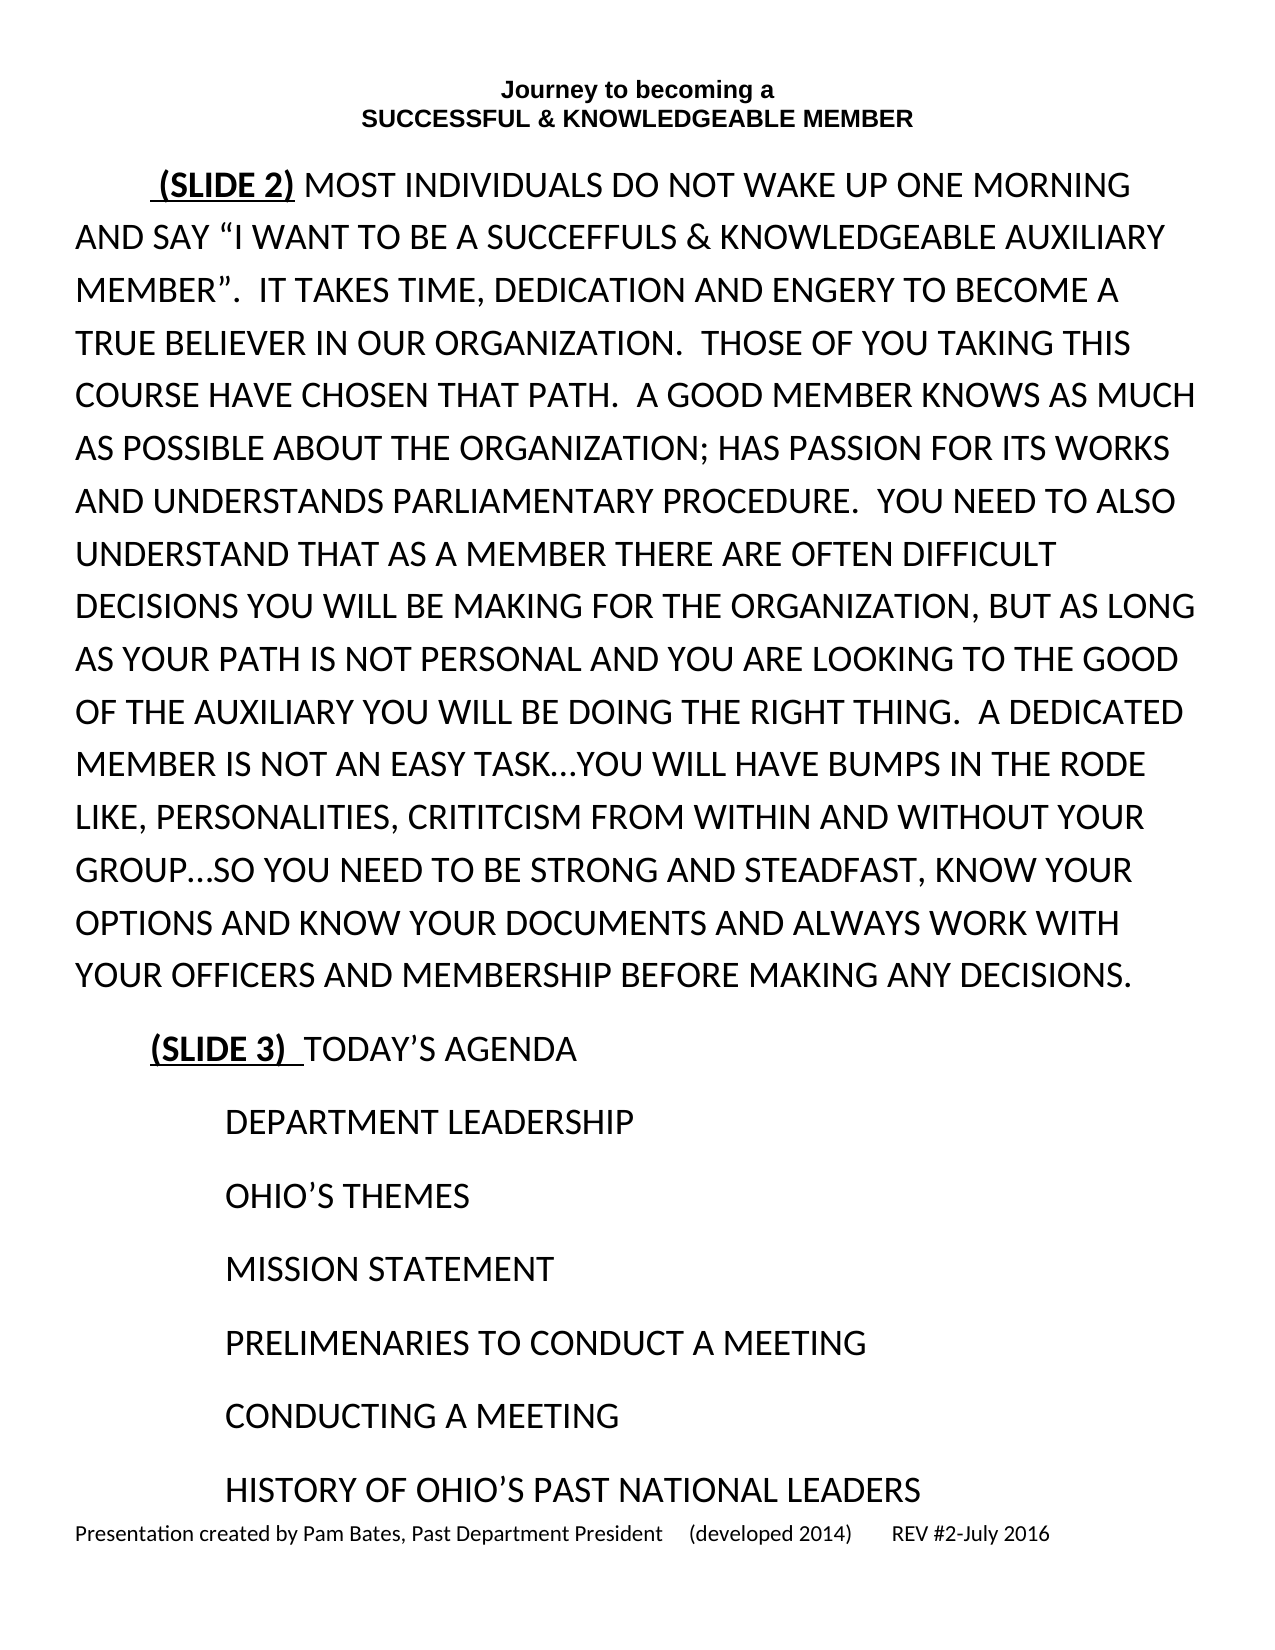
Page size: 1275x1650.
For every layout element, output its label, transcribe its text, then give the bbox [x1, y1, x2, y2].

text (SLIDE 2) MOST INDIVIDUALS DO NOT WAKE UP ONE MORNING AND SAY “I WANT TO BE A SUCCEFFULS & KNOWLEDGEABLE AUXILIARY MEMBER”. IT TAKES TIME, DEDICATION AND ENGERY TO BECOME A TRUE BELIEVER IN OUR ORGANIZATION. THOSE OF YOU TAKING THIS COURSE HAVE CHOSEN THAT PATH. A GOOD MEMBER KNOWS AS MUCH AS POSSIBLE ABOUT THE ORGANIZATION; HAS PASSION FOR ITS WORKS AND UNDERSTANDS PARLIAMENTARY PROCEDURE. YOU NEED TO ALSO UNDERSTAND THAT AS A MEMBER THERE ARE OFTEN DIFFICULT DECISIONS YOU WILL BE MAKING FOR THE ORGANIZATION, BUT AS LONG AS YOUR PATH IS NOT PERSONAL AND YOU ARE LOOKING TO THE GOOD OF THE AUXILIARY YOU WILL BE DOING THE RIGHT THING. A DEDICATED MEMBER IS NOT AN EASY TASK…YOU WILL HAVE BUMPS IN THE RODE LIKE, PERSONALITIES, CRITITCISM FROM WITHIN AND WITHOUT YOUR GROUP…SO YOU NEED TO BE STRONG AND STEADFAST, KNOW YOUR OPTIONS AND KNOW YOUR DOCUMENTS AND ALWAYS WORK WITH YOUR OFFICERS AND MEMBERSHIP BEFORE MAKING ANY DECISIONS. [75, 161, 1200, 997]
text CONDUCTING A MEETING [150, 1392, 1200, 1438]
text HISTORY OF OHIO’S PAST NATIONAL LEADERS [150, 1466, 1200, 1512]
text (SLIDE 3) TODAY’S AGENDA [75, 1025, 1200, 1071]
text PRELIMENARIES TO CONDUCT A MEETING [150, 1319, 1200, 1365]
text MISSION STATEMENT [75, 1245, 1200, 1291]
text OHIO’S THEMES [75, 1172, 1200, 1218]
text DEPARTMENT LEADERSHIP [75, 1098, 1200, 1144]
